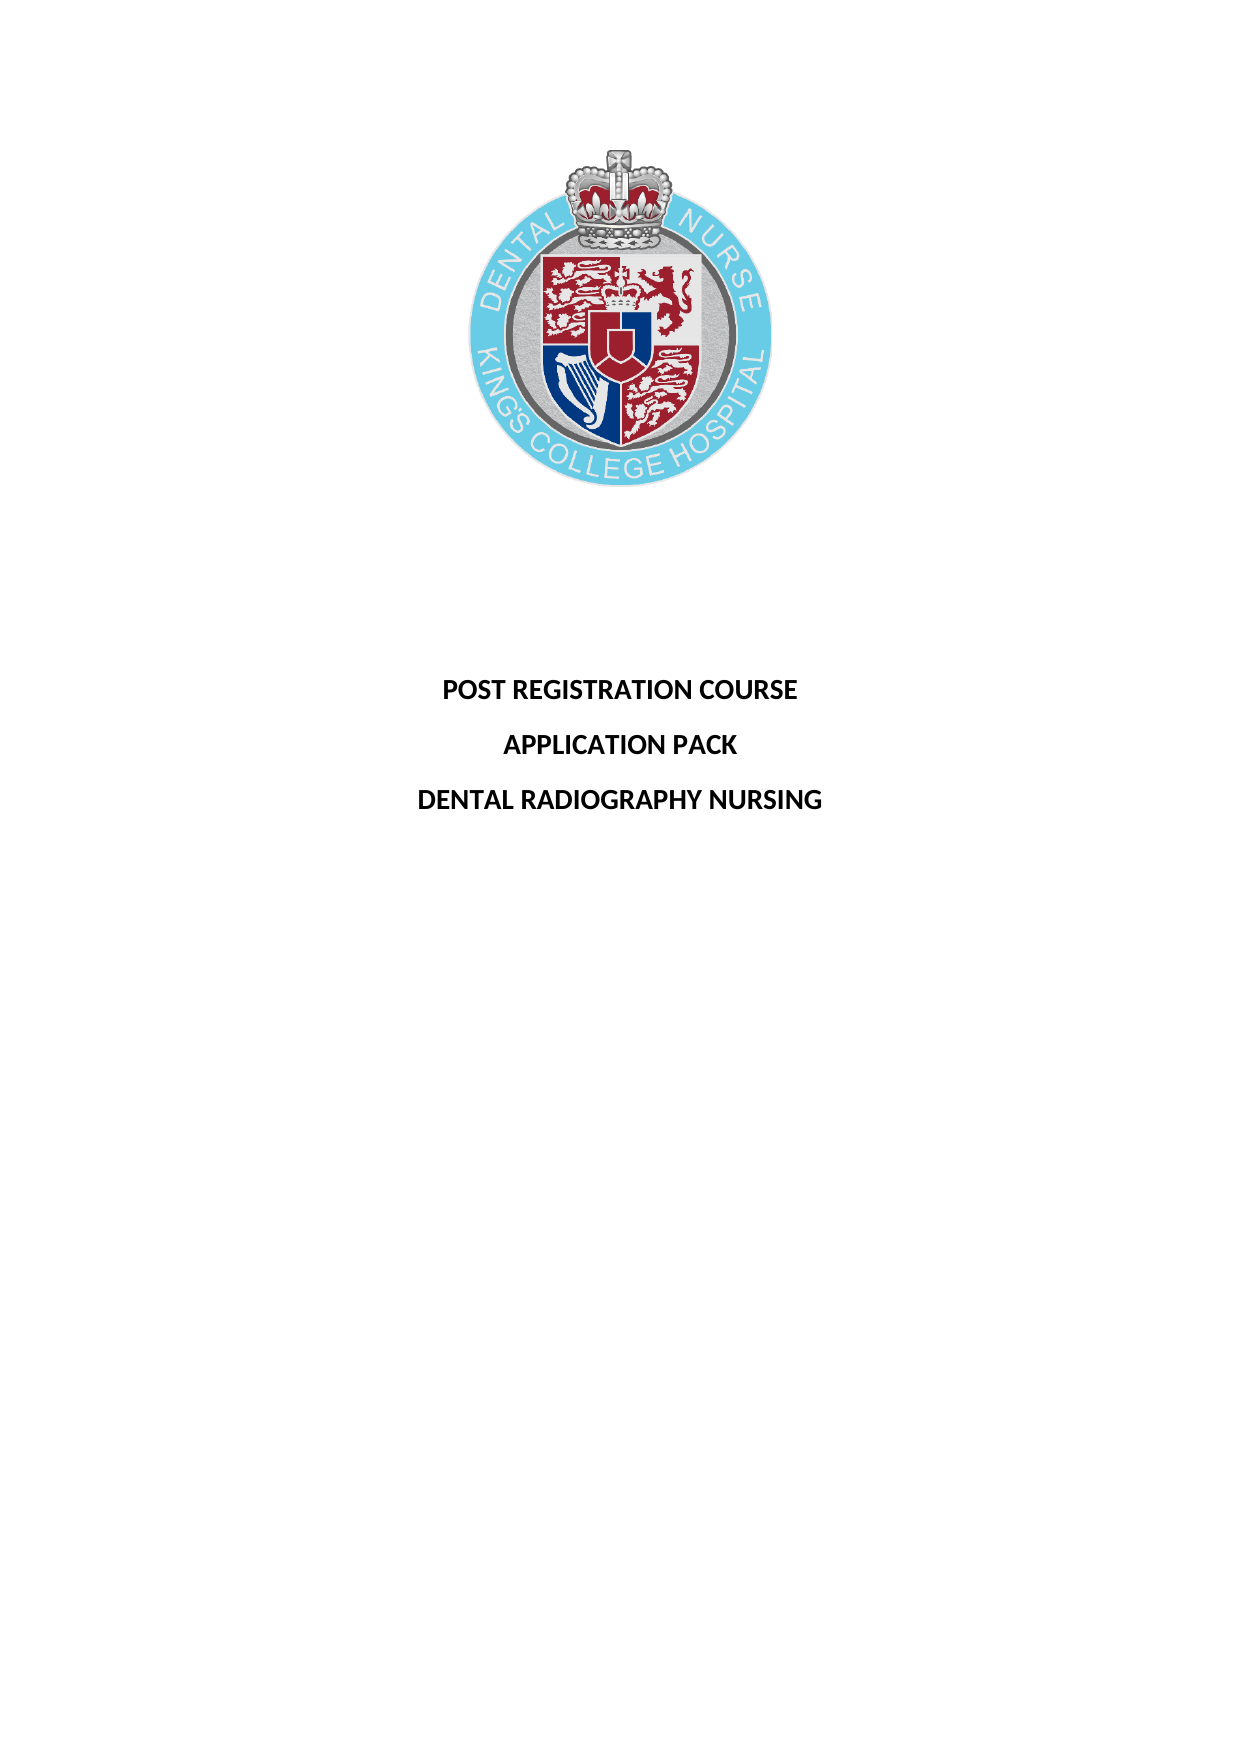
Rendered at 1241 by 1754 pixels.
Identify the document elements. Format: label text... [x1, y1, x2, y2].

text DENTAL RADIOGRAPHY NURSING [150, 781, 1090, 817]
text POST REGISTRATION COURSE [150, 671, 1090, 707]
text APPLICATION PACK [150, 726, 1090, 762]
picture [468, 150, 773, 487]
